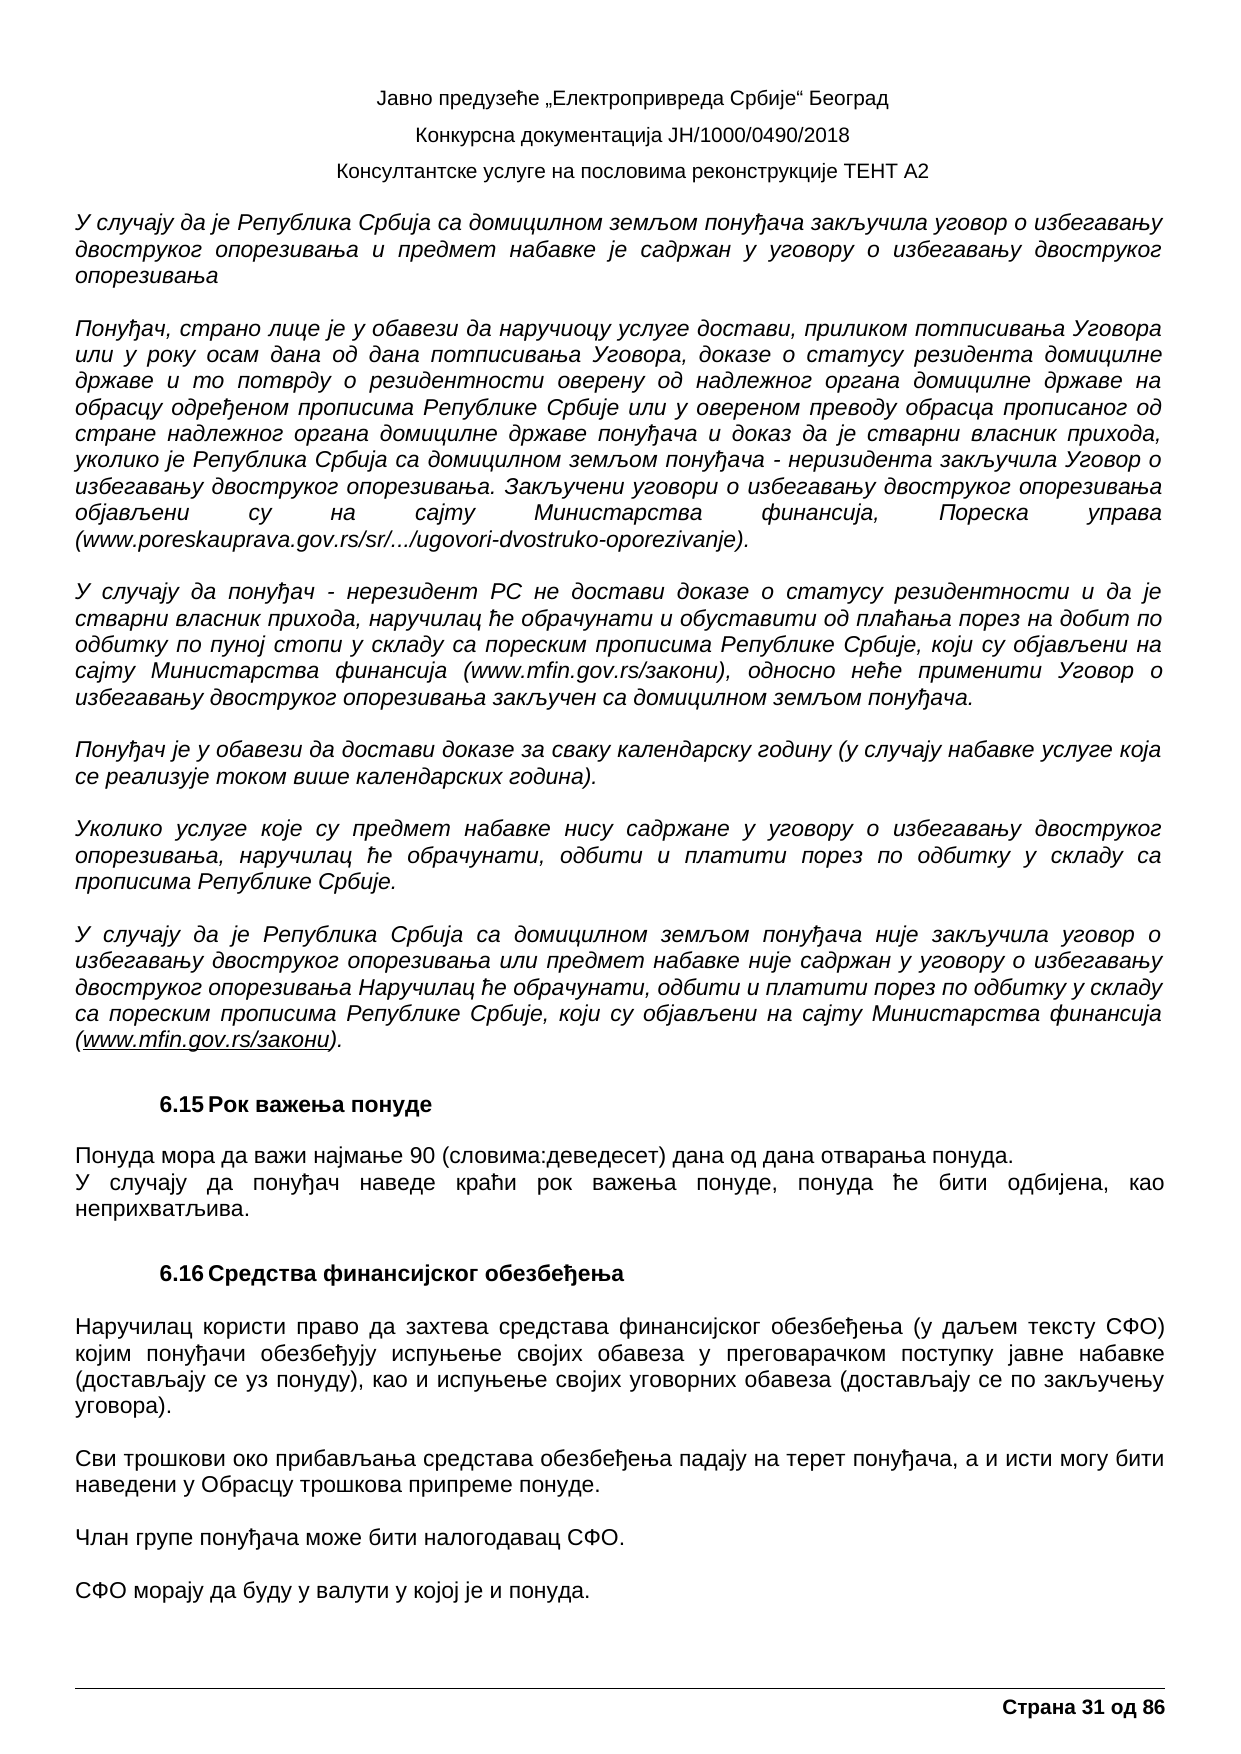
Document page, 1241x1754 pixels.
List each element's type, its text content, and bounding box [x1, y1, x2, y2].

text Члан групе понуђача може бити налогодавац СФО. [75, 1524, 1165, 1550]
text Уколико услуге које су предмет набавке нису садржане у уговору о избегавању двоструког опорезивања, наручилац ће обрачунати, одбити и платити порез по одбитку у складу са прописима Републике Србије. [75, 815, 1165, 894]
text Сви трошкови око прибављања средстава обезбеђења падају на терет понуђача, а и исти могу бити наведени у Обрасцу трошкова припреме понуде. [75, 1445, 1165, 1498]
text Наручилац користи право да захтева средстава финансијског обезбеђења (у даљем тексту СФО) којим понуђачи обезбеђују испуњење својих обавеза у преговарачком поступку јавне набавке (достављају се уз понуду), као и испуњење својих уговорних обавеза (достављају се по закључењу уговора). [75, 1313, 1165, 1418]
text СФО морају да буду у валути у којој је и понуда. [75, 1577, 1165, 1603]
list Средства финансијског обезбеђења [159, 1260, 1165, 1287]
text Понуда мора да важи најмање 90 (словима:деведесет) дана од дана отварања понуда. [75, 1142, 1165, 1169]
text Понуђач, страно лице је у обавези да наручиоцу услуге достави, приликом потписивања Уговора или у року осам дана од дана потписивања Уговора, доказе о статусу резидента домицилне државе и то потврду о резидентности оверену од надлежног органа домицилне државе на обрасцу одређеном прописима Републике Србије или у овереном преводу обрасца прописаног од стране надлежног органа домицилне државе понуђача и доказ да је стварни власник прихода, уколико је Република Србија са домицилном земљом понуђача - неризидента закључила Уговор о избегавању двоструког опорезивања. Закључени уговори о избегавању двоструког опорезивања објављени су на сајту Министарства финансија, Пореска управа (www.poreskauprava.gov.rs/sr/.../ugovori-dvostruko-oporezivanje). [75, 315, 1165, 552]
text У случају да је Република Србија са домицилном земљом понуђача закључила уговор о избегавању двоструког опорезивања и предмет набавке је садржан у уговору о избегавању двоструког опорезивања [75, 209, 1165, 288]
text У случају да је Република Србија са домицилном земљом понуђача није закључила уговор о избегавању двоструког опорезивања или предмет набавке није садржан у уговору о избегавању двоструког опорезивања Наручилац ће обрачунати, одбити и платити порез по одбитку у складу са пореским прописима Републике Србије, који су објављени на сајту Министарства финансија (www.mfin.gov.rs/закони). [75, 921, 1165, 1053]
list Рок важења понуде [159, 1091, 1165, 1118]
text У случају да понуђач - нерезидент РС не достави доказе о статусу резидентности и да је стварни власник прихода, наручилац ће обрачунати и обуставити од плаћања порез на добит по одбитку по пуној стопи у складу са пореским прописима Републике Србије, који су објављени на сајту Министарства финансија (www.mfin.gov.rs/закони), односно неће применити Уговор о избегавању двоструког опорезивања закључен са домицилном земљом понуђача. [75, 578, 1165, 710]
text Понуђач је у обавези да достави доказе за сваку календарску годину (у случају набавке услуге која се реализује током више календарских година). [75, 736, 1165, 789]
text У случају да понуђач наведе краћи рок важења понуде, понуда ће бити одбијена, као неприхватљива. [75, 1169, 1165, 1222]
